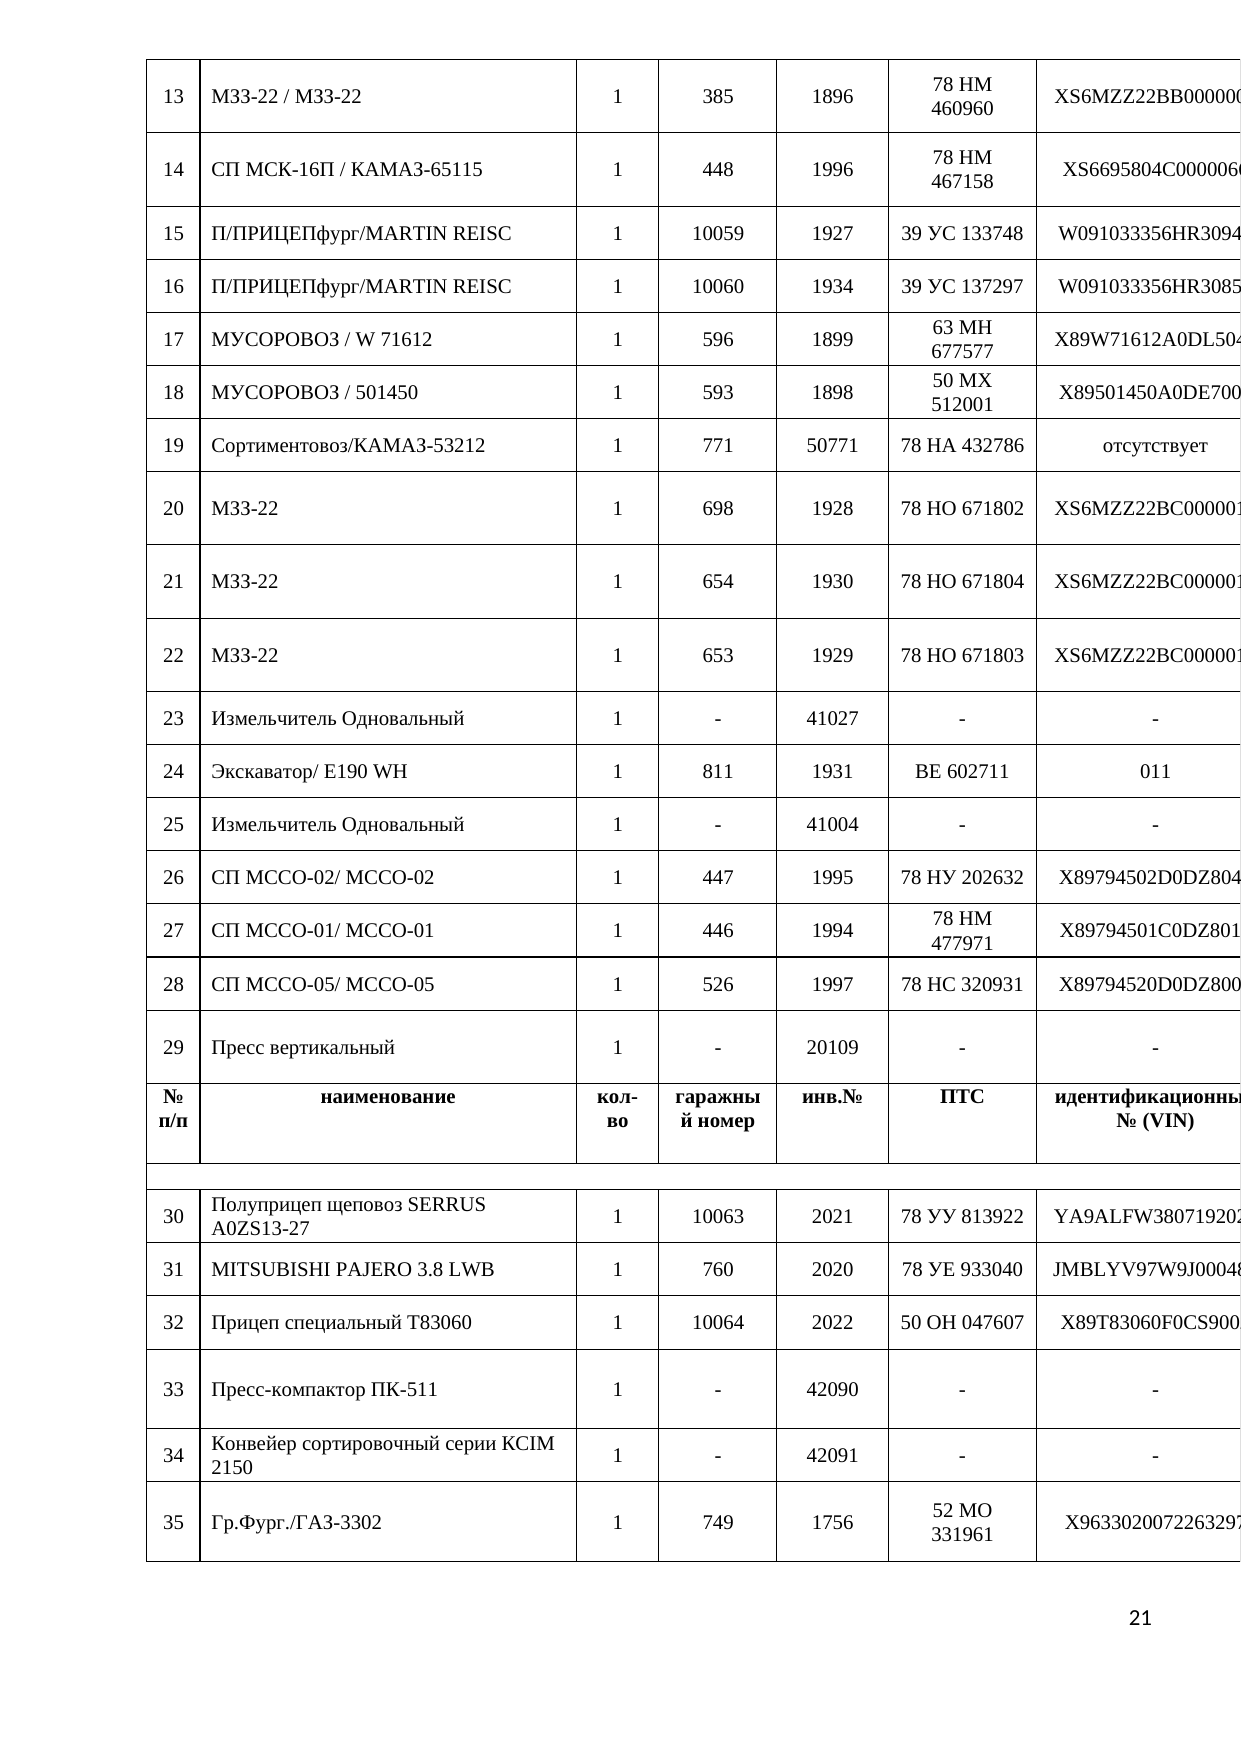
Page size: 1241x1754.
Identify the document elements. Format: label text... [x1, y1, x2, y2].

table_cell 593 [659, 366, 776, 418]
table_cell 1 [577, 133, 658, 206]
table_cell 50 ОН 047607 [889, 1296, 1036, 1348]
table_cell 34 [147, 1429, 199, 1481]
table_cell 50771 [777, 419, 888, 471]
table_cell МЗЗ-22 [201, 472, 576, 544]
table_cell 18 [147, 366, 199, 418]
table_cell 20109 [777, 1011, 888, 1083]
table_cell 26 [147, 851, 199, 903]
table_cell 1 [577, 207, 658, 259]
table_cell СП МССО-02/ МССО-02 [201, 851, 576, 903]
table_cell 41027 [777, 692, 888, 744]
table_cell XS6MZZ22BC0000014 [1037, 545, 1240, 618]
table_cell 1 [577, 904, 658, 956]
table_cell 1927 [777, 207, 888, 259]
table_cell 42091 [777, 1429, 888, 1481]
table_cell - [1037, 692, 1240, 744]
table_cell 1930 [777, 545, 888, 618]
table_cell 21 [147, 545, 199, 618]
table_cell X89794502D0DZ8049 [1037, 851, 1240, 903]
table_cell 15 [147, 207, 199, 259]
table_cell - [1037, 1350, 1240, 1428]
table_cell 1 [577, 958, 658, 1009]
table_cell XS6MZZ22BC0000012 [1037, 472, 1240, 544]
table_cell 811 [659, 745, 776, 797]
table_cell 28 [147, 958, 199, 1009]
table_cell Экскаватор/ Е190 WH [201, 745, 576, 797]
table_cell 63 MH 677577 [889, 313, 1036, 365]
table_cell 1 [577, 851, 658, 903]
table_cell 10063 [659, 1190, 776, 1242]
table_cell Сортиментовоз/КАМАЗ-53212 [201, 419, 576, 471]
table_cell 526 [659, 958, 776, 1009]
table_cell 1994 [777, 904, 888, 956]
table_cell 10059 [659, 207, 776, 259]
table_cell 1995 [777, 851, 888, 903]
table_cell 1928 [777, 472, 888, 544]
table_cell 35 [147, 1482, 199, 1561]
table_cell 1 [577, 619, 658, 691]
table_cell 78 НА 432786 [889, 419, 1036, 471]
table_cell 653 [659, 619, 776, 691]
table_cell XS6MZZ22BB0000003 [1037, 60, 1240, 132]
table_cell 2020 [777, 1243, 888, 1295]
table_cell - [659, 1011, 776, 1083]
table_cell 50 MX 512001 [889, 366, 1036, 418]
table_cell X9633020072263297 [1037, 1482, 1240, 1561]
table_cell 1 [577, 798, 658, 850]
table_cell XS6695804C0000066 [1037, 133, 1240, 206]
table_cell 1 [577, 1429, 658, 1481]
table_cell 1 [577, 1482, 658, 1561]
table_cell инв.№ [777, 1084, 888, 1162]
table_cell 27 [147, 904, 199, 956]
table_cell 32 [147, 1296, 199, 1348]
table_cell 1934 [777, 260, 888, 312]
table_cell 1896 [777, 60, 888, 132]
table_cell 25 [147, 798, 199, 850]
table_cell 39 УС 133748 [889, 207, 1036, 259]
table_cell 78 HM 467158 [889, 133, 1036, 206]
table_cell идентификационный № (VIN) [1037, 1084, 1240, 1162]
table_cell 31 [147, 1243, 199, 1295]
table_cell 14 [147, 133, 199, 206]
table_cell 011 [1037, 745, 1240, 797]
table_cell 385 [659, 60, 776, 132]
table_cell МЗЗ-22 / МЗЗ-22 [201, 60, 576, 132]
table_cell 30 [147, 1190, 199, 1242]
table_cell 24 [147, 745, 199, 797]
table_cell П/ПРИЦЕПфург/MARTIN REISC [201, 260, 576, 312]
table_cell 1997 [777, 958, 888, 1009]
table_cell 78 HM 460960 [889, 60, 1036, 132]
table_cell 1 [577, 1243, 658, 1295]
table_cell 760 [659, 1243, 776, 1295]
table_cell 10064 [659, 1296, 776, 1348]
table_cell 749 [659, 1482, 776, 1561]
table_cell 1 [577, 366, 658, 418]
table_cell 446 [659, 904, 776, 956]
table_cell 78 НО 671804 [889, 545, 1036, 618]
table_cell кол-во [577, 1084, 658, 1162]
table_cell 78 НМ 477971 [889, 904, 1036, 956]
table_cell МУСОРОВОЗ / 501450 [201, 366, 576, 418]
table_cell 19 [147, 419, 199, 471]
table_cell 1931 [777, 745, 888, 797]
table_cell X89W71612A0DL5046 [1037, 313, 1240, 365]
table_cell X89501450A0DE7002 [1037, 366, 1240, 418]
table_cell 17 [147, 313, 199, 365]
table_cell 16 [147, 260, 199, 312]
table_cell СП МССО-01/ МССО-01 [201, 904, 576, 956]
table_cell - [1037, 1011, 1240, 1083]
table_cell 10060 [659, 260, 776, 312]
table_cell МЗЗ-22 [201, 619, 576, 691]
table_cell MITSUBISHI PAJERO 3.8 LWB [201, 1243, 576, 1295]
table_cell 42090 [777, 1350, 888, 1428]
table_cell 78 НС 320931 [889, 958, 1036, 1009]
table_cell 78 УУ 813922 [889, 1190, 1036, 1242]
table_cell - [1037, 798, 1240, 850]
table_cell 1756 [777, 1482, 888, 1561]
table_cell - [659, 1350, 776, 1428]
table_cell 78 НО 671802 [889, 472, 1036, 544]
table_cell - [659, 798, 776, 850]
table_cell 1 [577, 419, 658, 471]
table_cell П/ПРИЦЕПфург/MARTIN REISC [201, 207, 576, 259]
table_cell № п/п [147, 1084, 199, 1162]
table_cell 41004 [777, 798, 888, 850]
table_cell 1 [577, 1011, 658, 1083]
table_cell 2021 [777, 1190, 888, 1242]
table_cell [147, 1164, 1240, 1189]
table_cell 1996 [777, 133, 888, 206]
table_cell ПТС [889, 1084, 1036, 1162]
table_cell - [889, 798, 1036, 850]
table_cell W091033356HR30855 [1037, 260, 1240, 312]
table_cell 33 [147, 1350, 199, 1428]
table_cell JMBLYV97W9J000481 [1037, 1243, 1240, 1295]
table_cell X89794520D0DZ8004 [1037, 958, 1240, 1009]
table_cell Измельчитель Одновальный [201, 798, 576, 850]
table_cell 1 [577, 472, 658, 544]
table_cell XS6MZZ22BC0000013 [1037, 619, 1240, 691]
table_cell - [889, 692, 1036, 744]
table_cell Пресс-компактор ПК-511 [201, 1350, 576, 1428]
table_cell - [659, 692, 776, 744]
table_cell 1 [577, 313, 658, 365]
table_cell W091033356HR30945 [1037, 207, 1240, 259]
table_cell МУСОРОВОЗ / W 71612 [201, 313, 576, 365]
table_cell 78 УЕ 933040 [889, 1243, 1036, 1295]
table_cell 447 [659, 851, 776, 903]
table_cell 1 [577, 260, 658, 312]
table_cell Конвейер сортировочный серии КСIM 2150 [201, 1429, 576, 1481]
table_cell Гр.Фург./ГАЗ-3302 [201, 1482, 576, 1561]
table_cell X89794501C0DZ8015 [1037, 904, 1240, 956]
table_cell 22 [147, 619, 199, 691]
table_cell гаражный номер [659, 1084, 776, 1162]
table_cell наименование [201, 1084, 576, 1162]
table_cell 20 [147, 472, 199, 544]
table_cell ВЕ 602711 [889, 745, 1036, 797]
table_cell СП МСК-16П / КАМАЗ-65115 [201, 133, 576, 206]
table_cell 52 МО 331961 [889, 1482, 1036, 1561]
table_cell 78 НУ 202632 [889, 851, 1036, 903]
table_cell - [889, 1350, 1036, 1428]
table_cell 13 [147, 60, 199, 132]
table_cell 39 УС 137297 [889, 260, 1036, 312]
table_cell 1 [577, 60, 658, 132]
table_cell 654 [659, 545, 776, 618]
table_cell 698 [659, 472, 776, 544]
table_cell 771 [659, 419, 776, 471]
table_cell - [1037, 1429, 1240, 1481]
table_cell YA9ALFW3807192028 [1037, 1190, 1240, 1242]
table_cell X89T83060F0CS9002 [1037, 1296, 1240, 1348]
table_cell МЗЗ-22 [201, 545, 576, 618]
table_cell 1929 [777, 619, 888, 691]
table_cell - [889, 1429, 1036, 1481]
table_cell Измельчитель Одновальный [201, 692, 576, 744]
table_cell - [889, 1011, 1036, 1083]
table_cell 1898 [777, 366, 888, 418]
table_cell 2022 [777, 1296, 888, 1348]
table_cell 448 [659, 133, 776, 206]
table_cell Полуприцеп щеповоз SERRUS A0ZS13-27 [201, 1190, 576, 1242]
table_cell Пресс вертикальный [201, 1011, 576, 1083]
table_cell отсутствует [1037, 419, 1240, 471]
table_cell Прицеп специальный Т83060 [201, 1296, 576, 1348]
table_cell 1 [577, 545, 658, 618]
table_cell 1899 [777, 313, 888, 365]
table_cell 596 [659, 313, 776, 365]
table_cell 1 [577, 1350, 658, 1428]
table_cell 78 НО 671803 [889, 619, 1036, 691]
table_cell 1 [577, 745, 658, 797]
table_cell 1 [577, 1296, 658, 1348]
table_cell 1 [577, 1190, 658, 1242]
table_cell 1 [577, 692, 658, 744]
table_cell - [659, 1429, 776, 1481]
table_cell СП МССО-05/ МССО-05 [201, 958, 576, 1009]
table_cell 23 [147, 692, 199, 744]
table_cell 29 [147, 1011, 199, 1083]
